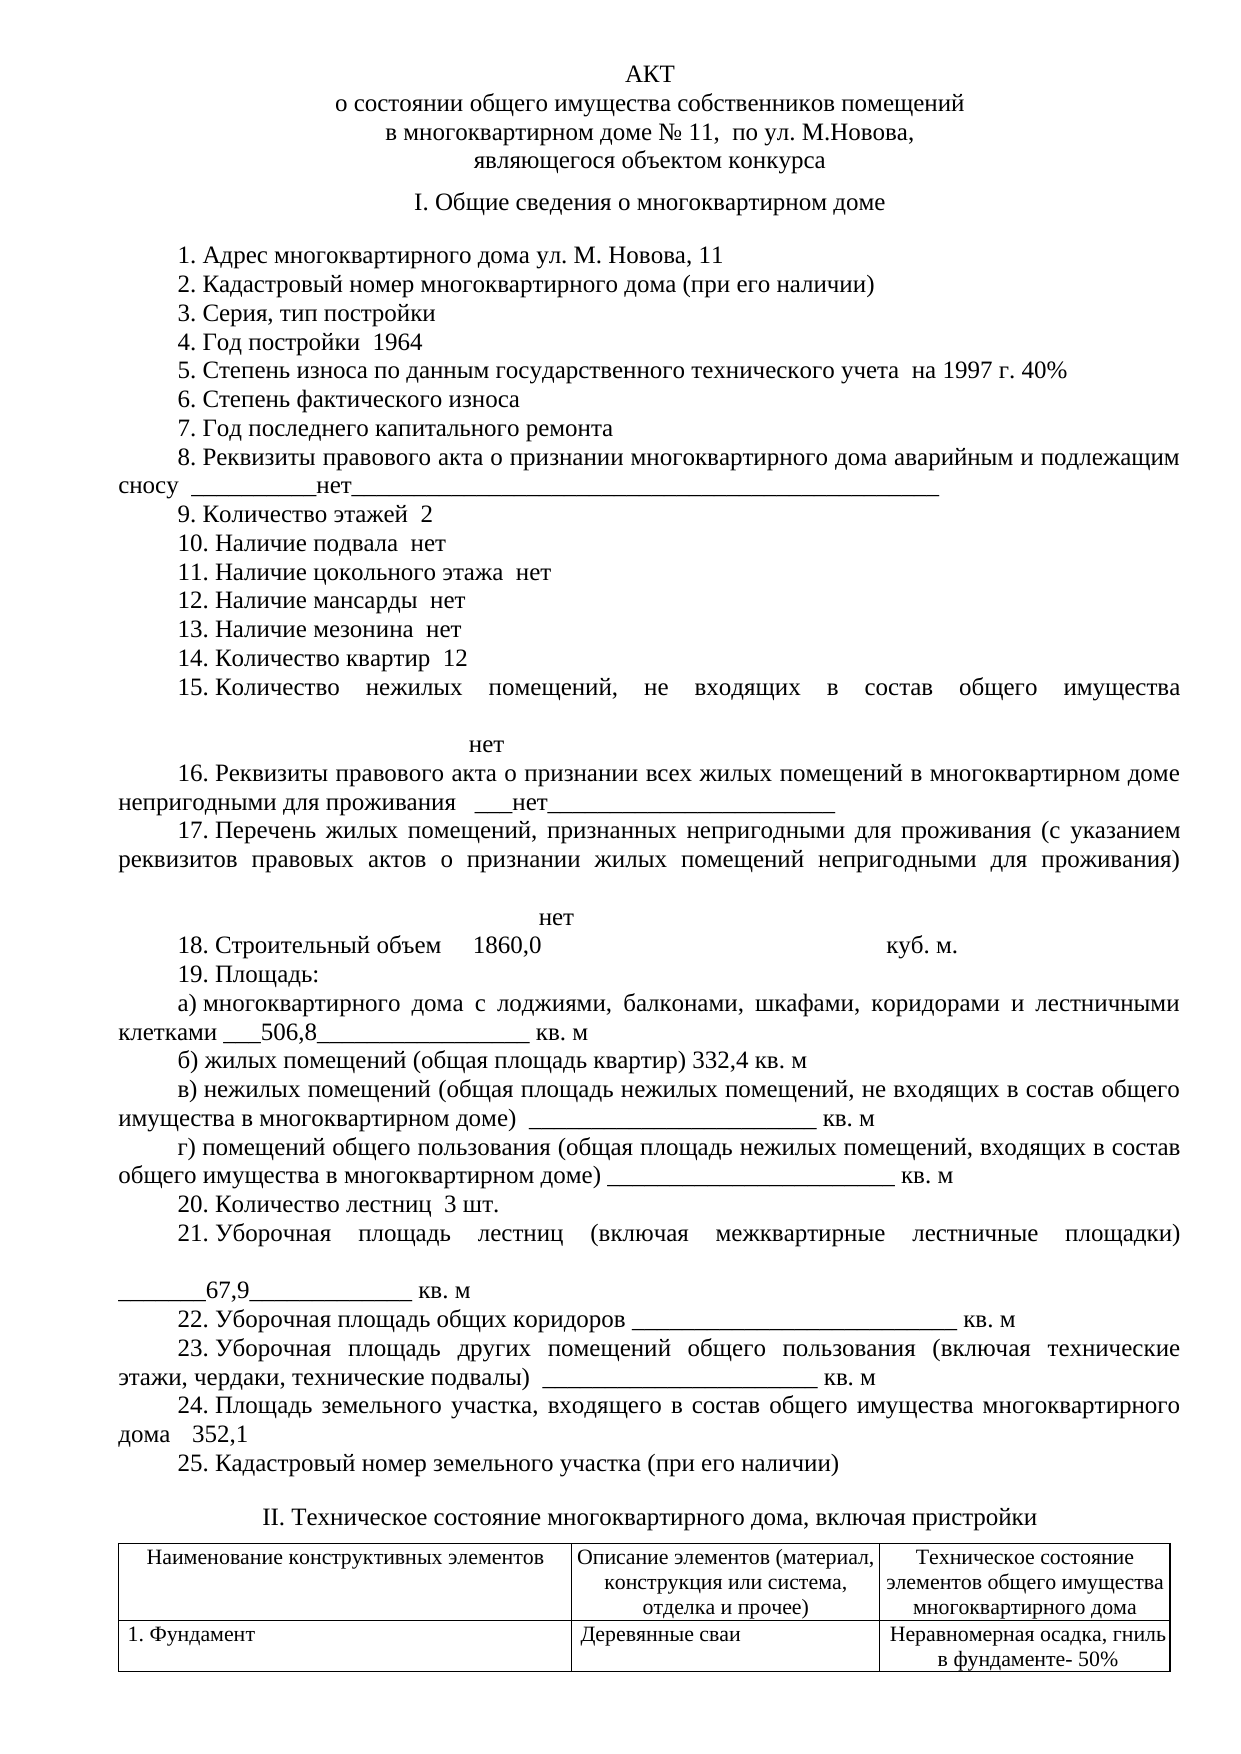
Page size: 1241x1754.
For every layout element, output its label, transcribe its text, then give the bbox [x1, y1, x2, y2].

text 4. Год постройки 1964 [118, 327, 1181, 355]
text являющегося объектом конкурса [118, 145, 1181, 174]
text 20. Количество лестниц 3 шт. [118, 1189, 1181, 1218]
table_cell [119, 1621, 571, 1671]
text нет [177, 729, 1181, 758]
text II. Техническое состояние многоквартирного дома, включая пристройки [118, 1502, 1181, 1530]
text I. Общие сведения о многоквартирном доме [118, 187, 1181, 215]
text 6. Степень фактического износа [118, 384, 1181, 413]
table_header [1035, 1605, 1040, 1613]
text 9. Количество этажей 2 [118, 499, 1181, 528]
text 13. Наличие мезонина нет [118, 614, 1181, 643]
text 10. Наличие подвала нет [118, 528, 1181, 557]
text 24. Площадь земельного участка, входящего в состав общего имущества многоквартирного дома 352,1 [118, 1390, 1181, 1448]
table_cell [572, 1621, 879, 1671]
text 18. Строительный объем 1860,0 куб. м. [118, 930, 1181, 959]
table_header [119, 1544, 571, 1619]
text 12. Наличие мансарды нет [118, 585, 1181, 614]
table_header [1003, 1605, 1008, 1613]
text г) помещений общего пользования (общая площадь нежилых помещений, входящих в состав общего имущества в многоквартирном доме) _______________________ кв. м [118, 1132, 1181, 1189]
text 19. Площадь: [118, 959, 1181, 988]
text 1. Адрес многоквартирного дома ул. М. Новова, 11 [118, 240, 1181, 269]
text 7. Год последнего капитального ремонта [118, 413, 1181, 442]
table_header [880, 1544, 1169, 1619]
text нет [118, 902, 1181, 930]
text 8. Реквизиты правового акта о признании многоквартирного дома аварийным и подлежащим сносу __________нет_______________________________________________ [118, 442, 1181, 499]
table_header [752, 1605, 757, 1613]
text 14. Количество квартир 12 [118, 643, 1181, 672]
text 2. Кадастровый номер многоквартирного дома (при его наличии) [118, 269, 1181, 298]
text б) жилых помещений (общая площадь квартир) 332,4 кв. м [118, 1045, 1181, 1074]
text 17. Перечень жилых помещений, признанных непригодными для проживания (с указанием реквизитов правовых актов о признании жилых помещений непригодными для проживания) [118, 815, 1181, 902]
text о состоянии общего имущества собственников помещений [118, 88, 1181, 117]
text 15. Количество нежилых помещений, не входящих в состав общего имущества [118, 672, 1181, 729]
text 22. Уборочная площадь общих коридоров __________________________ кв. м [118, 1304, 1181, 1333]
text 3. Серия, тип постройки [118, 298, 1181, 327]
text 21. Уборочная площадь лестниц (включая межквартирные лестничные площадки) [118, 1218, 1181, 1275]
text 16. Реквизиты правового акта о признании всех жилых помещений в многоквартирном доме непригодными для проживания ___нет_______________________ [118, 758, 1181, 815]
text АКТ [118, 59, 1181, 88]
text в) нежилых помещений (общая площадь нежилых помещений, не входящих в состав общего имущества в многоквартирном доме) _______________________ кв. м [118, 1074, 1181, 1132]
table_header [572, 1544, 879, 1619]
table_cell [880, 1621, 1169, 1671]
text _______67,9_____________ кв. м [118, 1275, 1181, 1304]
text 25. Кадастровый номер земельного участка (при его наличии) [118, 1448, 1181, 1477]
text в многоквартирном доме № 11, по ул. М.Новова, [118, 117, 1181, 145]
text 5. Степень износа по данным государственного технического учета на 1997 г. 40% [118, 355, 1181, 384]
text 11. Наличие цокольного этажа нет [118, 557, 1181, 585]
text а) многоквартирного дома с лоджиями, балконами, шкафами, коридорами и лестничными клетками ___506,8_________________ кв. м [118, 988, 1181, 1045]
text 23. Уборочная площадь других помещений общего пользования (включая технические этажи, чердаки, технические подвалы) ______________________ кв. м [118, 1333, 1181, 1390]
